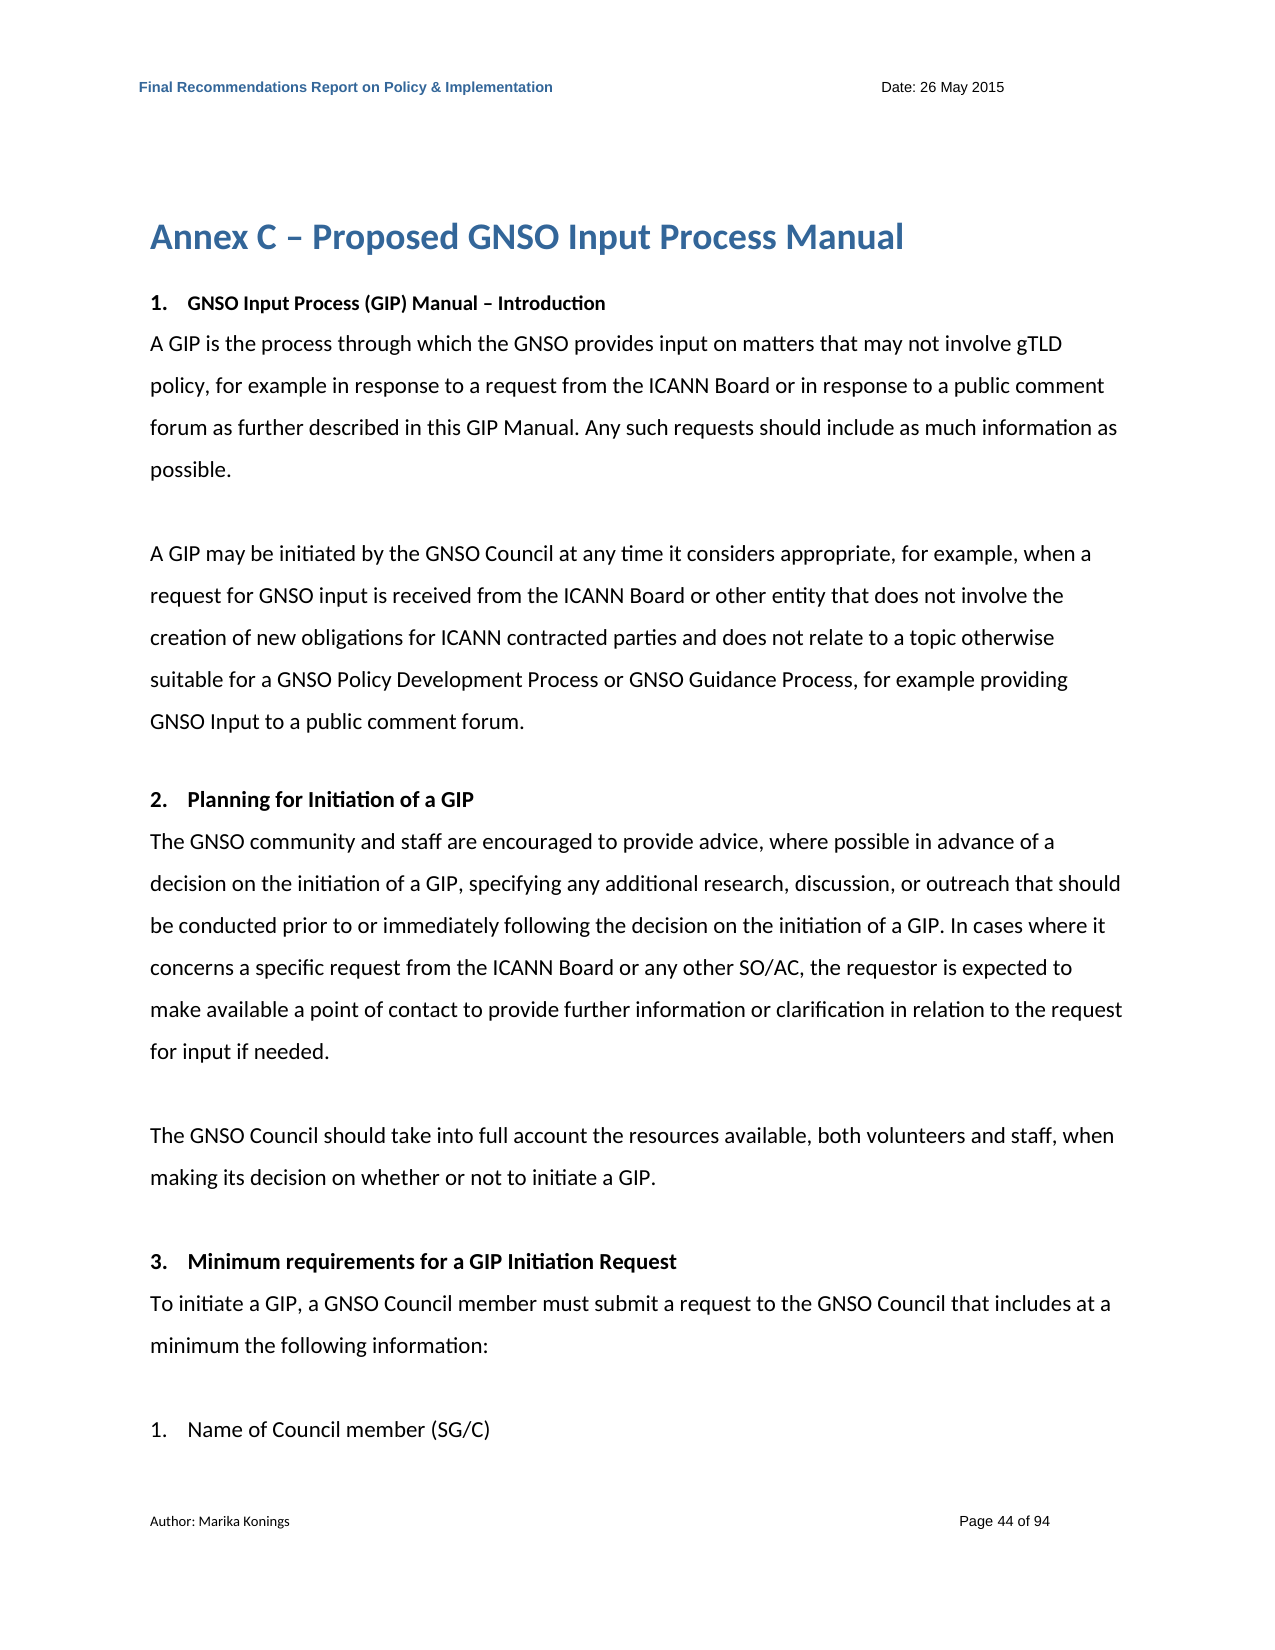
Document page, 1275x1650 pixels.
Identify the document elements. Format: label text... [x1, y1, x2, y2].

text To initiate a GIP, a GNSO Council member must submit a request to the GNSO Council that includes at a minimum the following information: [150, 1289, 1125, 1359]
text The GNSO Council should take into full account the resources available, both volunteers and staff, when making its decision on whether or not to initiate a GIP. [150, 1121, 1125, 1191]
subtitle Annex C – Proposed GNSO Input Process Manual [150, 213, 1125, 258]
text A GIP may be initiated by the GNSO Council at any time it considers appropriate, for example, when a request for GNSO input is received from the ICANN Board or other entity that does not involve the creation of new obligations for ICANN contracted parties and does not relate to a topic otherwise suitable for a GNSO Policy Development Process or GNSO Guidance Process, for example providing GNSO Input to a public comment forum. [150, 539, 1125, 735]
list Name of Council member (SG/C) [150, 1415, 1125, 1443]
list Planning for Initiation of a GIP [150, 785, 1125, 813]
list GNSO Input Process (GIP) Manual – Introduction [150, 288, 1125, 316]
text The GNSO community and staff are encouraged to provide advice, where possible in advance of a decision on the initiation of a GIP, specifying any additional research, discussion, or outreach that should be conducted prior to or immediately following the decision on the initiation of a GIP. In cases where it concerns a specific request from the ICANN Board or any other SO/AC, the requestor is expected to make available a point of contact to provide further information or clarification in relation to the request for input if needed. [150, 827, 1125, 1065]
list Minimum requirements for a GIP Initiation Request [150, 1247, 1125, 1275]
text A GIP is the process through which the GNSO provides input on matters that may not involve gTLD policy, for example in response to a request from the ICANN Board or in response to a public comment forum as further described in this GIP Manual. Any such requests should include as much information as possible. [150, 329, 1125, 483]
